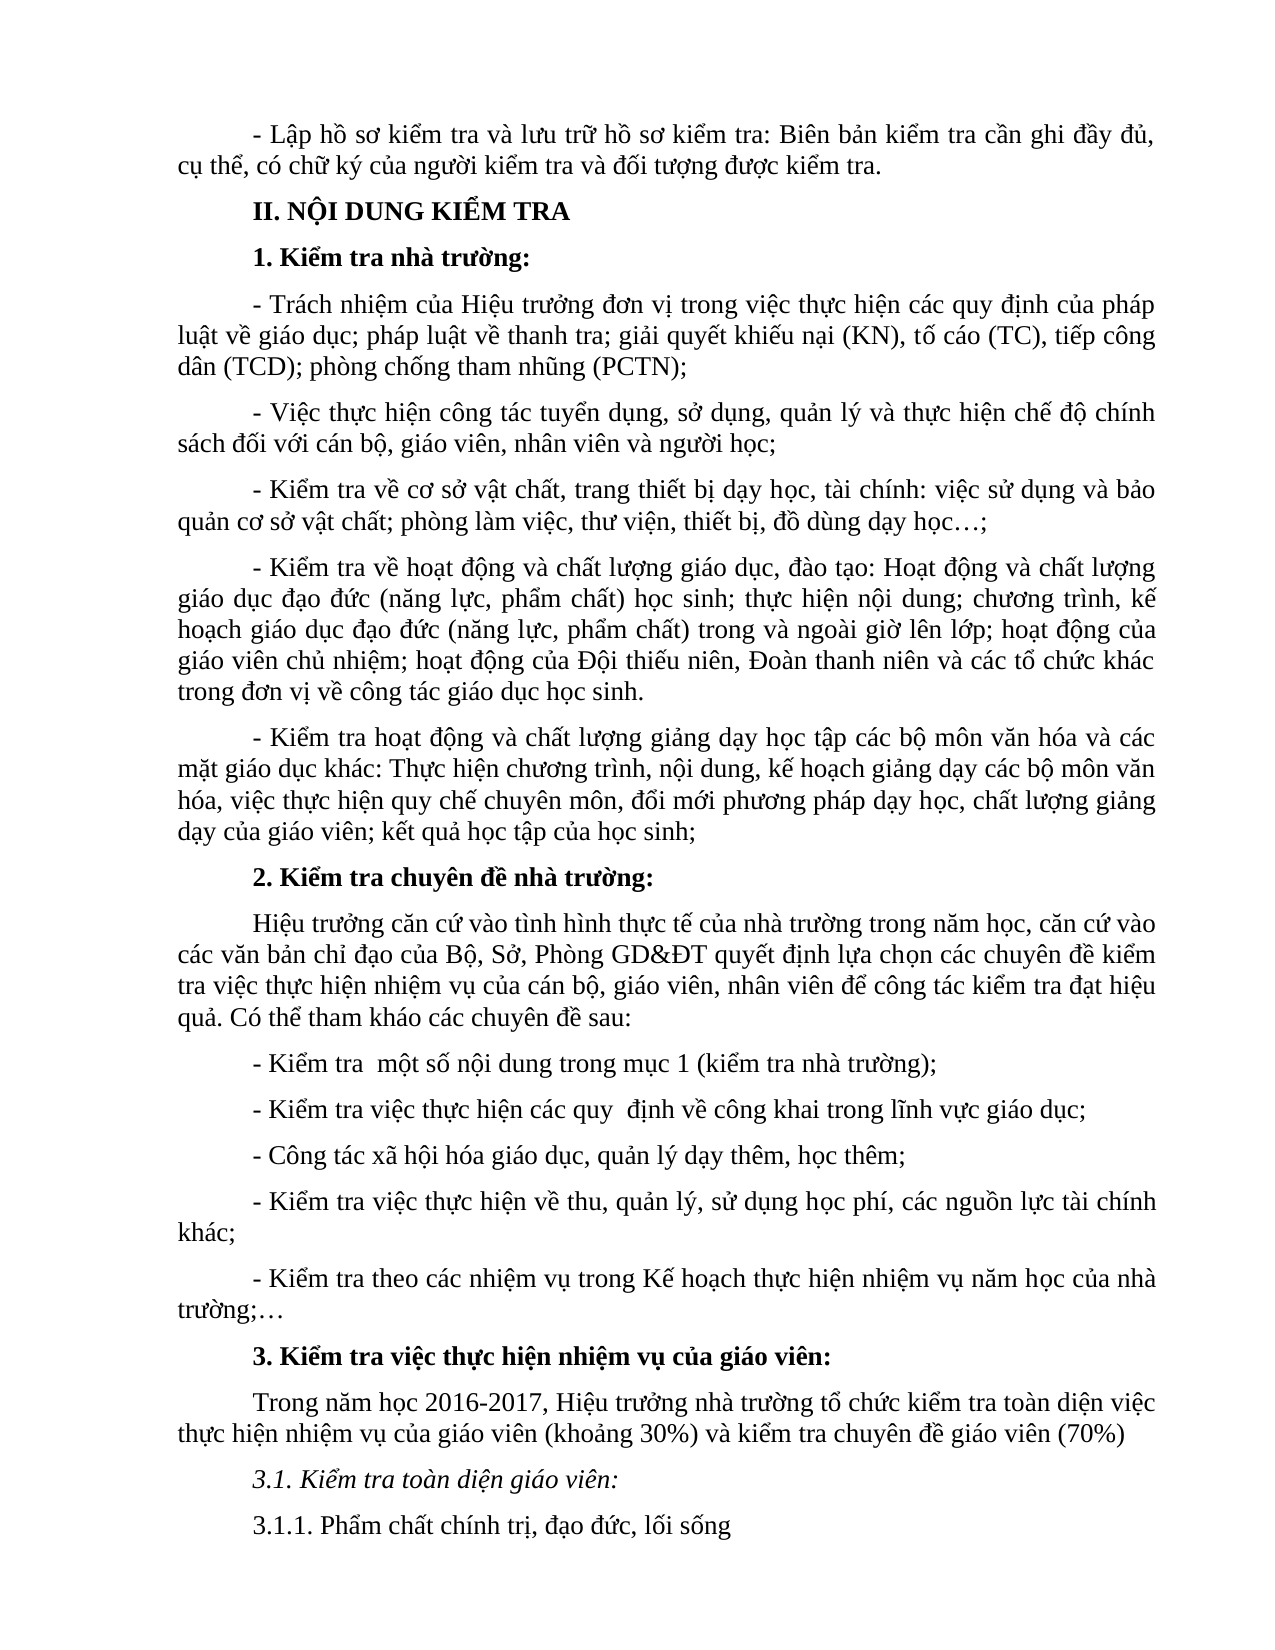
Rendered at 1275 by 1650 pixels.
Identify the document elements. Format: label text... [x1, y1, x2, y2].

text Hiệu trưởng căn cứ vào tình hình thực tế của nhà trường trong năm học, căn cứ vào các văn bản chỉ đạo của Bộ, Sở, Phòng GD&ĐT quyết định lựa chọn các chuyên đề kiểm tra việc thực hiện nhiệm vụ của cán bộ, giáo viên, nhân viên để công tác kiểm tra đạt hiệu quả. Có thể tham kháo các chuyên đề sau: [177, 907, 1157, 1032]
text - Kiểm tra việc thực hiện các quy định về công khai trong lĩnh vực giáo dục; [177, 1093, 1157, 1124]
text II. NỘI DUNG KIỂM TRA [177, 195, 1157, 227]
text - Kiểm tra về hoạt động và chất lượng giáo dục, đào tạo: Hoạt động và chất lượng giáo dục đạo đức (năng lực, phẩm chất) học sinh; thực hiện nội dung; chương trình, kế hoạch giáo dục đạo đức (năng lực, phẩm chất) trong và ngoài giờ lên lớp; hoạt động của giáo viên chủ nhiệm; hoạt động của Đội thiếu niên, Đoàn thanh niên và các tổ chức khác trong đơn vị về công tác giáo dục học sinh. [177, 551, 1157, 706]
text 3.1.1. Phẩm chất chính trị, đạo đức, lối sống [177, 1509, 1157, 1541]
text - Kiểm tra về cơ sở vật chất, trang thiết bị dạy học, tài chính: việc sử dụng và bảo quản cơ sở vật chất; phòng làm việc, thư viện, thiết bị, đồ dùng dạy học…; [177, 473, 1157, 536]
text - Lập hồ sơ kiểm tra và lưu trữ hồ sơ kiểm tra: Biên bản kiểm tra cần ghi đầy đủ, cụ thể, có chữ ký của người kiểm tra và đối tượng được kiểm tra. [177, 118, 1157, 180]
text - Kiểm tra theo các nhiệm vụ trong Kế hoạch thực hiện nhiệm vụ năm học của nhà trường;… [177, 1262, 1157, 1325]
text - Việc thực hiện công tác tuyển dụng, sở dụng, quản lý và thực hiện chế độ chính sách đối với cán bộ, giáo viên, nhân viên và người học; [177, 396, 1157, 458]
text - Công tác xã hội hóa giáo dục, quản lý dạy thêm, học thêm; [177, 1139, 1157, 1170]
text 3.1. Kiểm tra toàn diện giáo viên: [177, 1463, 1157, 1494]
text - Kiểm tra một số nội dung trong mục 1 (kiểm tra nhà trường); [177, 1047, 1157, 1078]
text 3. Kiểm tra việc thực hiện nhiệm vụ của giáo viên: [177, 1340, 1157, 1371]
text 2. Kiểm tra chuyên đề nhà trường: [177, 861, 1157, 892]
text - Trách nhiệm của Hiệu trưởng đơn vị trong việc thực hiện các quy định của pháp luật về giáo dục; pháp luật về thanh tra; giải quyết khiếu nại (KN), tố cáo (TC), tiếp công dân (TCD); phòng chống tham nhũng (PCTN); [177, 288, 1157, 381]
text Trong năm học 2016-2017, Hiệu trưởng nhà trường tổ chức kiểm tra toàn diện việc thực hiện nhiệm vụ của giáo viên (khoảng 30%) và kiểm tra chuyên đề giáo viên (70%) [177, 1386, 1157, 1448]
text - Kiểm tra việc thực hiện về thu, quản lý, sử dụng học phí, các nguồn lực tài chính khác; [177, 1185, 1157, 1247]
text 1. Kiểm tra nhà trường: [177, 242, 1157, 273]
text - Kiểm tra hoạt động và chất lượng giảng dạy học tập các bộ môn văn hóa và các mặt giáo dục khác: Thực hiện chương trình, nội dung, kế hoạch giảng dạy các bộ môn văn hóa, việc thực hiện quy chế chuyên môn, đổi mới phương pháp dạy học, chất lượng giảng dạy của giáo viên; kết quả học tập của học sinh; [177, 721, 1157, 846]
